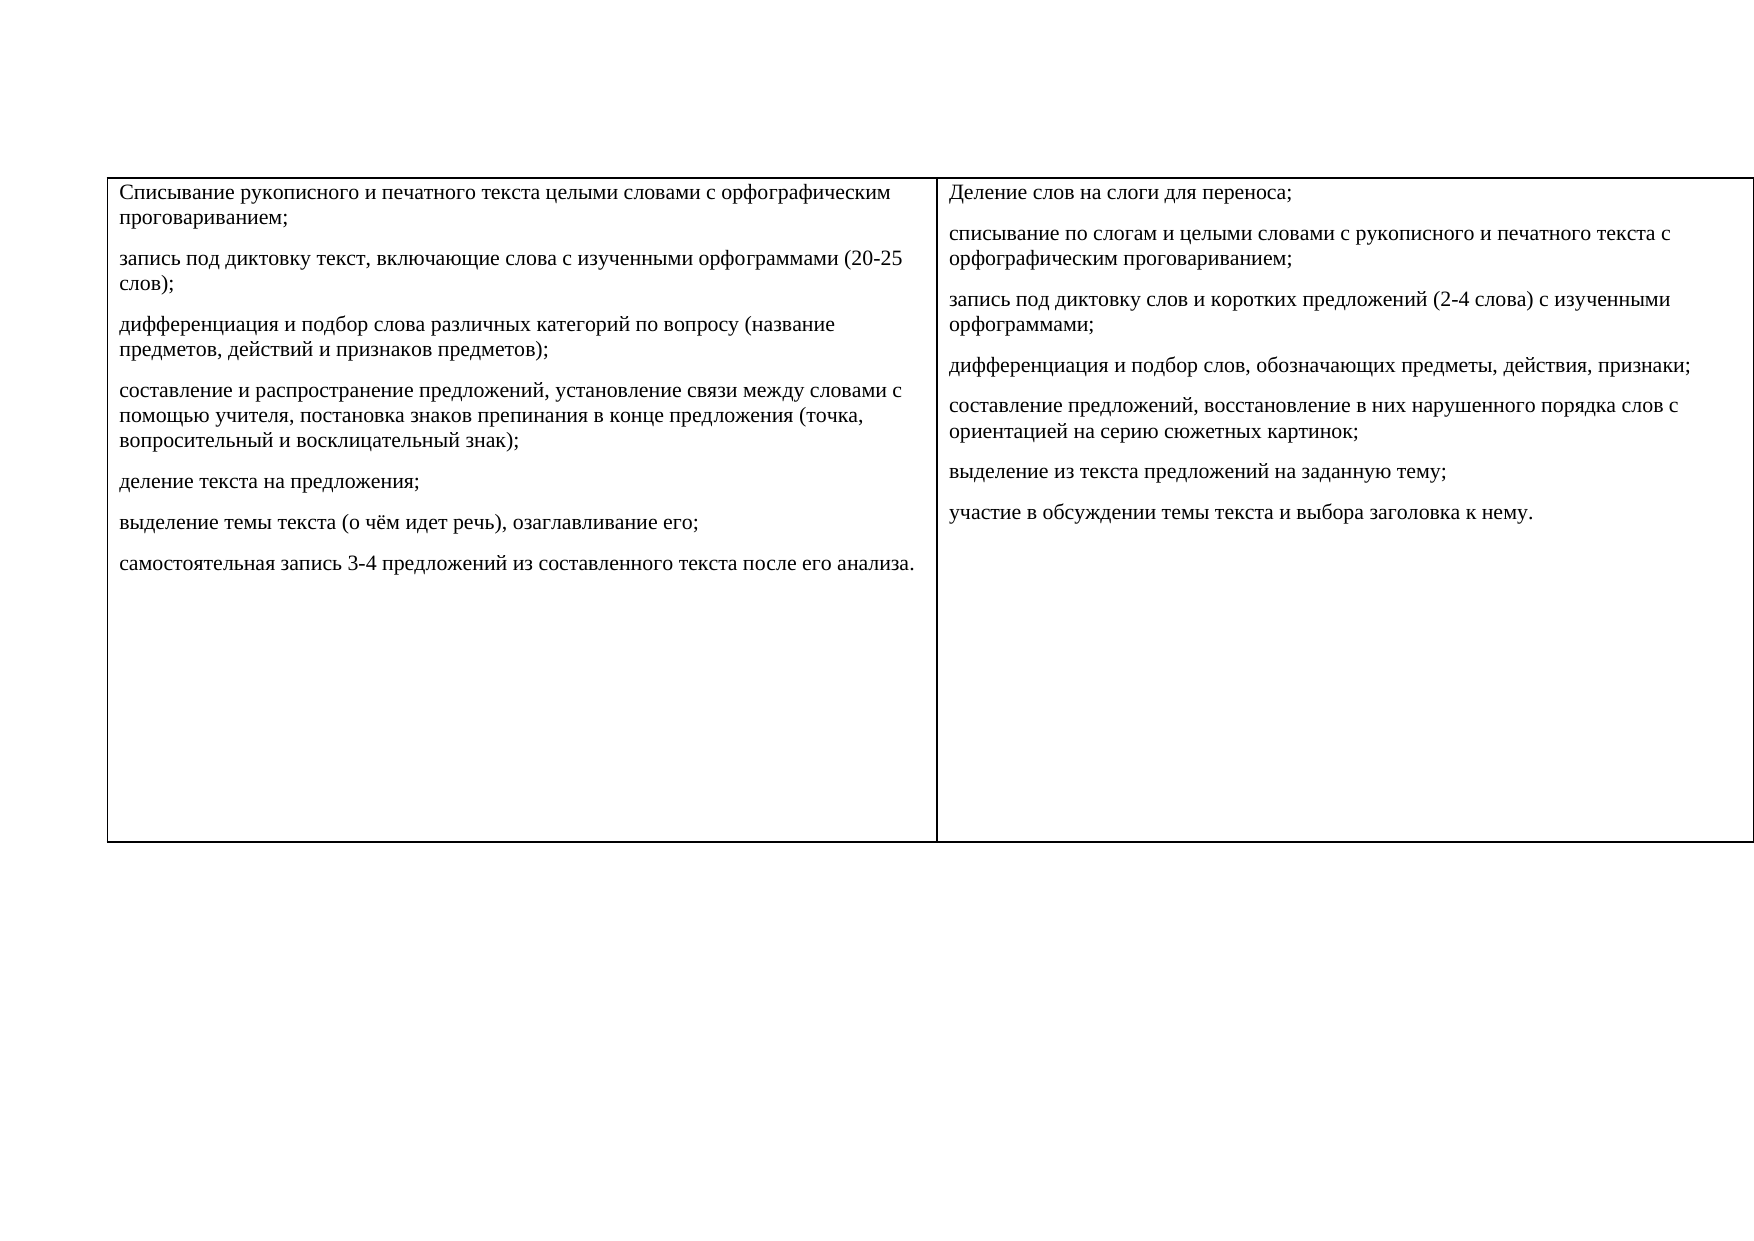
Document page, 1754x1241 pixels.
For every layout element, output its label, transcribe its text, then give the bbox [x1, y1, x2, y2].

table_cell Списывание рукописного и печатного текста целыми словами с орфографическим проговариванием; запись под диктовку текст, включающие слова с изученными орфограммами (20-25 слов); дифференциация и подбор слова различных категорий по вопросу (название предметов, действий и признаков предметов); составление и распространение предложений, установление связи между словами с помощью учителя, постановка знаков препинания в конце предложения (точка, вопросительный и восклицательный знак); деление текста на предложения; выделение темы текста (о чём идет речь), озаглавливание его; самостоятельная запись 3-4 предложений из составленного текста после его анализа. [108, 179, 936, 841]
table_cell Деление слов на слоги для переноса; списывание по слогам и целыми словами с рукописного и печатного текста с орфографическим проговариванием; запись под диктовку слов и коротких предложений (2-4 слова) с изученными орфограммами; дифференциация и подбор слов, обозначающих предметы, действия, признаки; составление предложений, восстановление в них нарушенного порядка слов с ориентацией на серию сюжетных картинок; выделение из текста предложений на заданную тему; участие в обсуждении темы текста и выбора заголовка к нему. [938, 179, 1753, 841]
